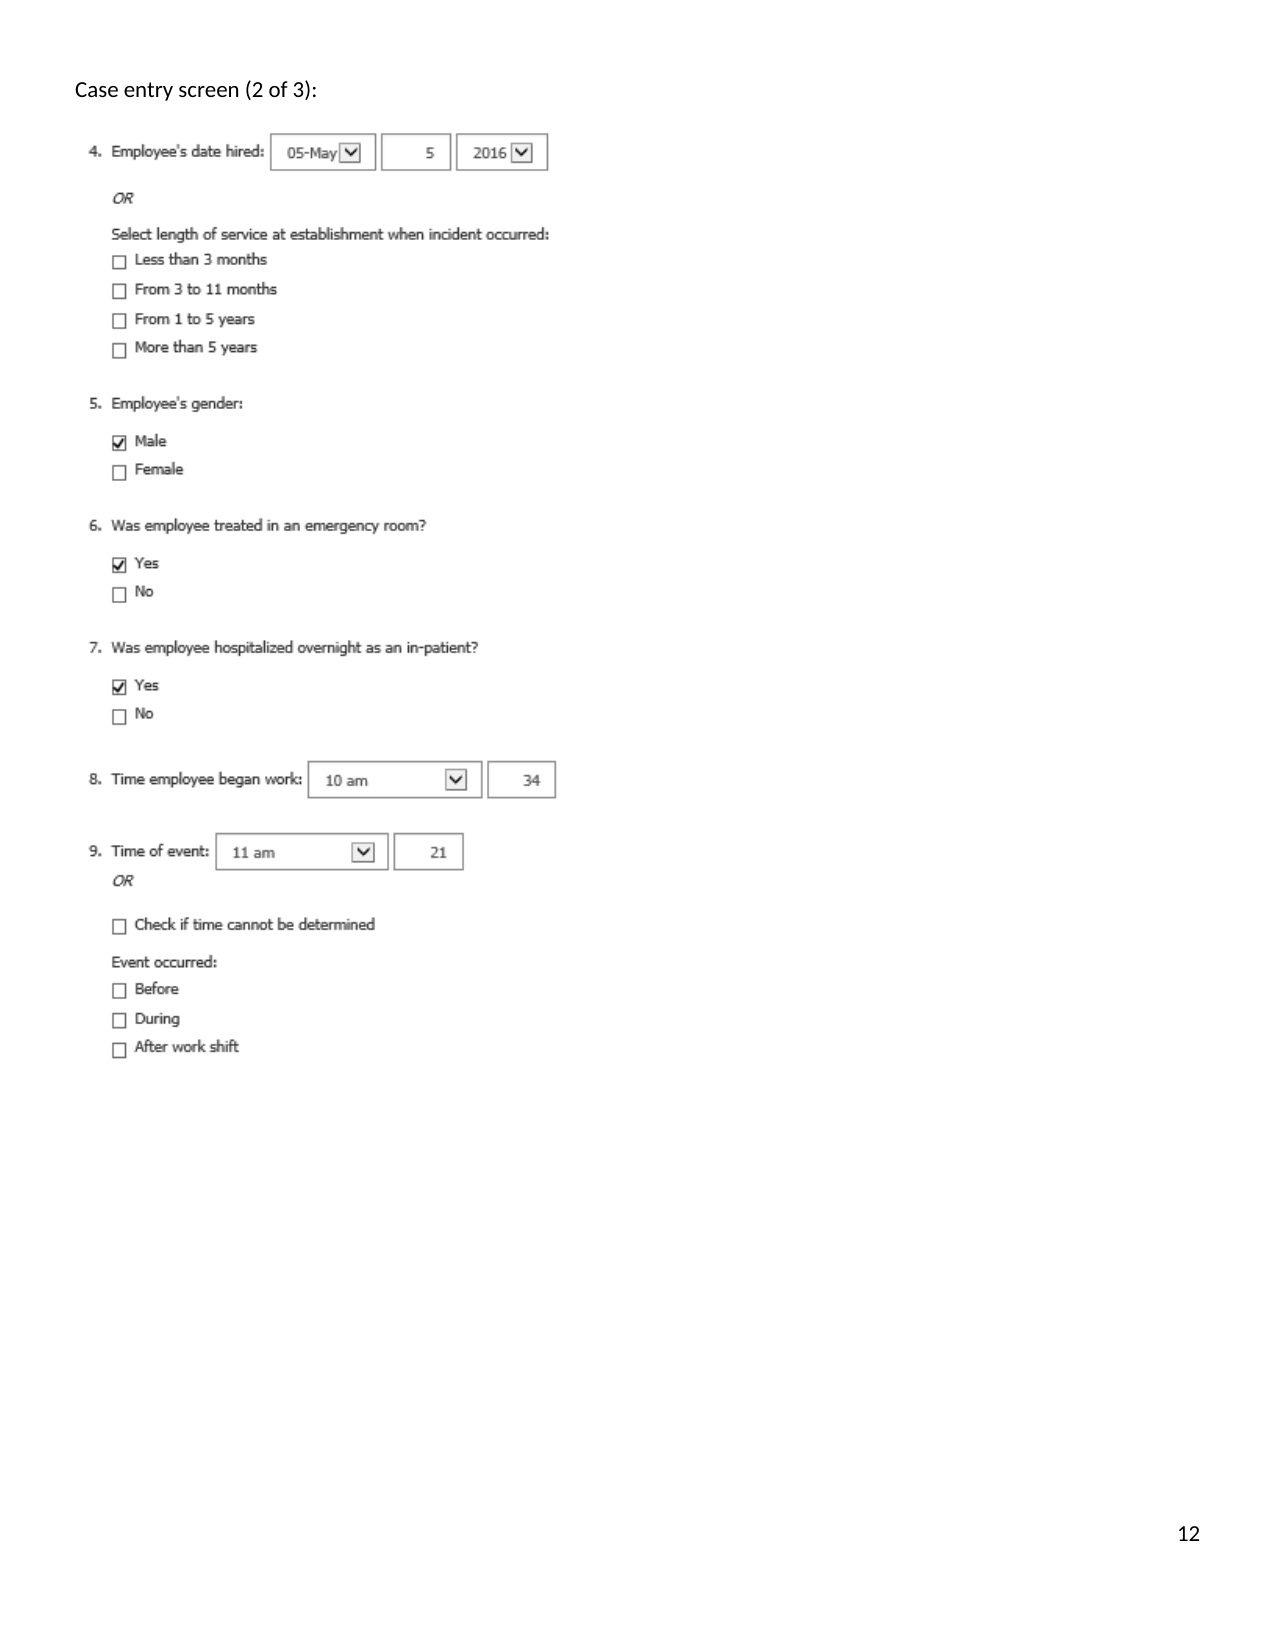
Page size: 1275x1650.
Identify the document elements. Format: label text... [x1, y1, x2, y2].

picture [75, 121, 1158, 1082]
text Case entry screen (2 of 3): [75, 75, 1200, 103]
